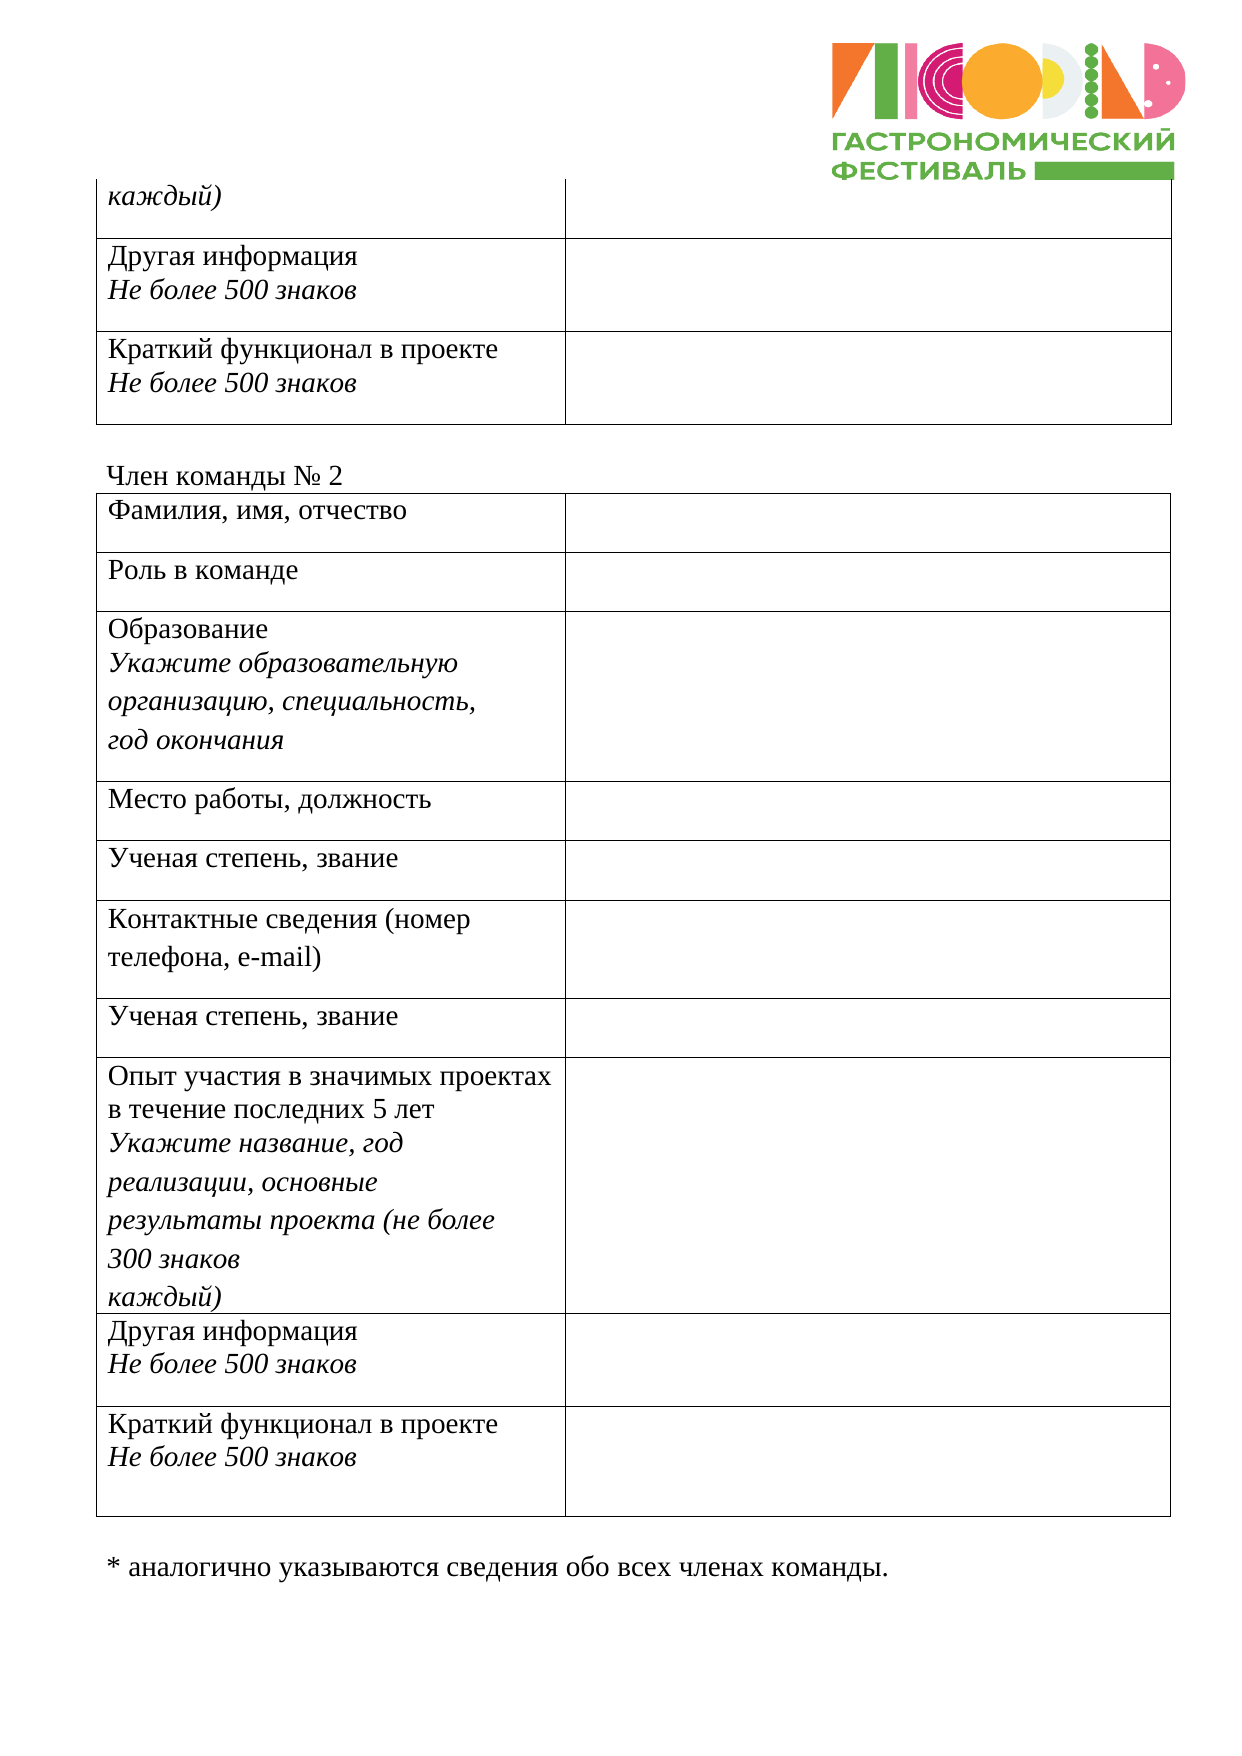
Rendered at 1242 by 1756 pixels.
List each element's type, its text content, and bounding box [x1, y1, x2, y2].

table_cell [566, 1314, 1170, 1406]
table_cell Контактные сведения (номер телефона, e-mail) [97, 901, 565, 998]
table_cell [566, 841, 1170, 900]
text Член команды № 2 [106, 458, 1185, 492]
table_cell Другая информация Не более 500 знаков [97, 239, 565, 331]
table_cell Краткий функционал в проекте Не более 500 знаков [97, 332, 565, 424]
table_header каждый) [97, 179, 565, 238]
table_cell [566, 999, 1170, 1057]
table_cell Образование Укажите образовательную организацию, специальность, год окончания [97, 612, 565, 781]
table_cell Ученая степень, звание [97, 999, 565, 1057]
table_header Фамилия, имя, отчество [97, 494, 565, 552]
table_cell Краткий функционал в проекте Не более 500 знаков [97, 1407, 565, 1516]
table_cell Ученая степень, звание [97, 841, 565, 900]
picture [832, 43, 1186, 180]
table_cell [566, 782, 1170, 840]
table_cell Место работы, должность [97, 782, 565, 840]
table_cell Другая информация Не более 500 знаков [97, 1314, 565, 1406]
table_cell [566, 612, 1170, 781]
table_cell [566, 1058, 1170, 1313]
table_header [566, 179, 1171, 238]
table_cell [566, 901, 1170, 998]
table_cell [566, 239, 1171, 331]
table_cell Роль в команде [97, 553, 565, 611]
table_cell Опыт участия в значимых проектах в течение последних 5 лет Укажите название, год реализации, основные результаты проекта (не более 300 знаков каждый) [97, 1058, 565, 1313]
text * аналогично указываются сведения обо всех членах команды. [106, 1549, 1185, 1583]
table_cell [566, 332, 1171, 424]
table_header [566, 494, 1170, 552]
table_cell [566, 553, 1170, 611]
table_cell [566, 1407, 1170, 1516]
